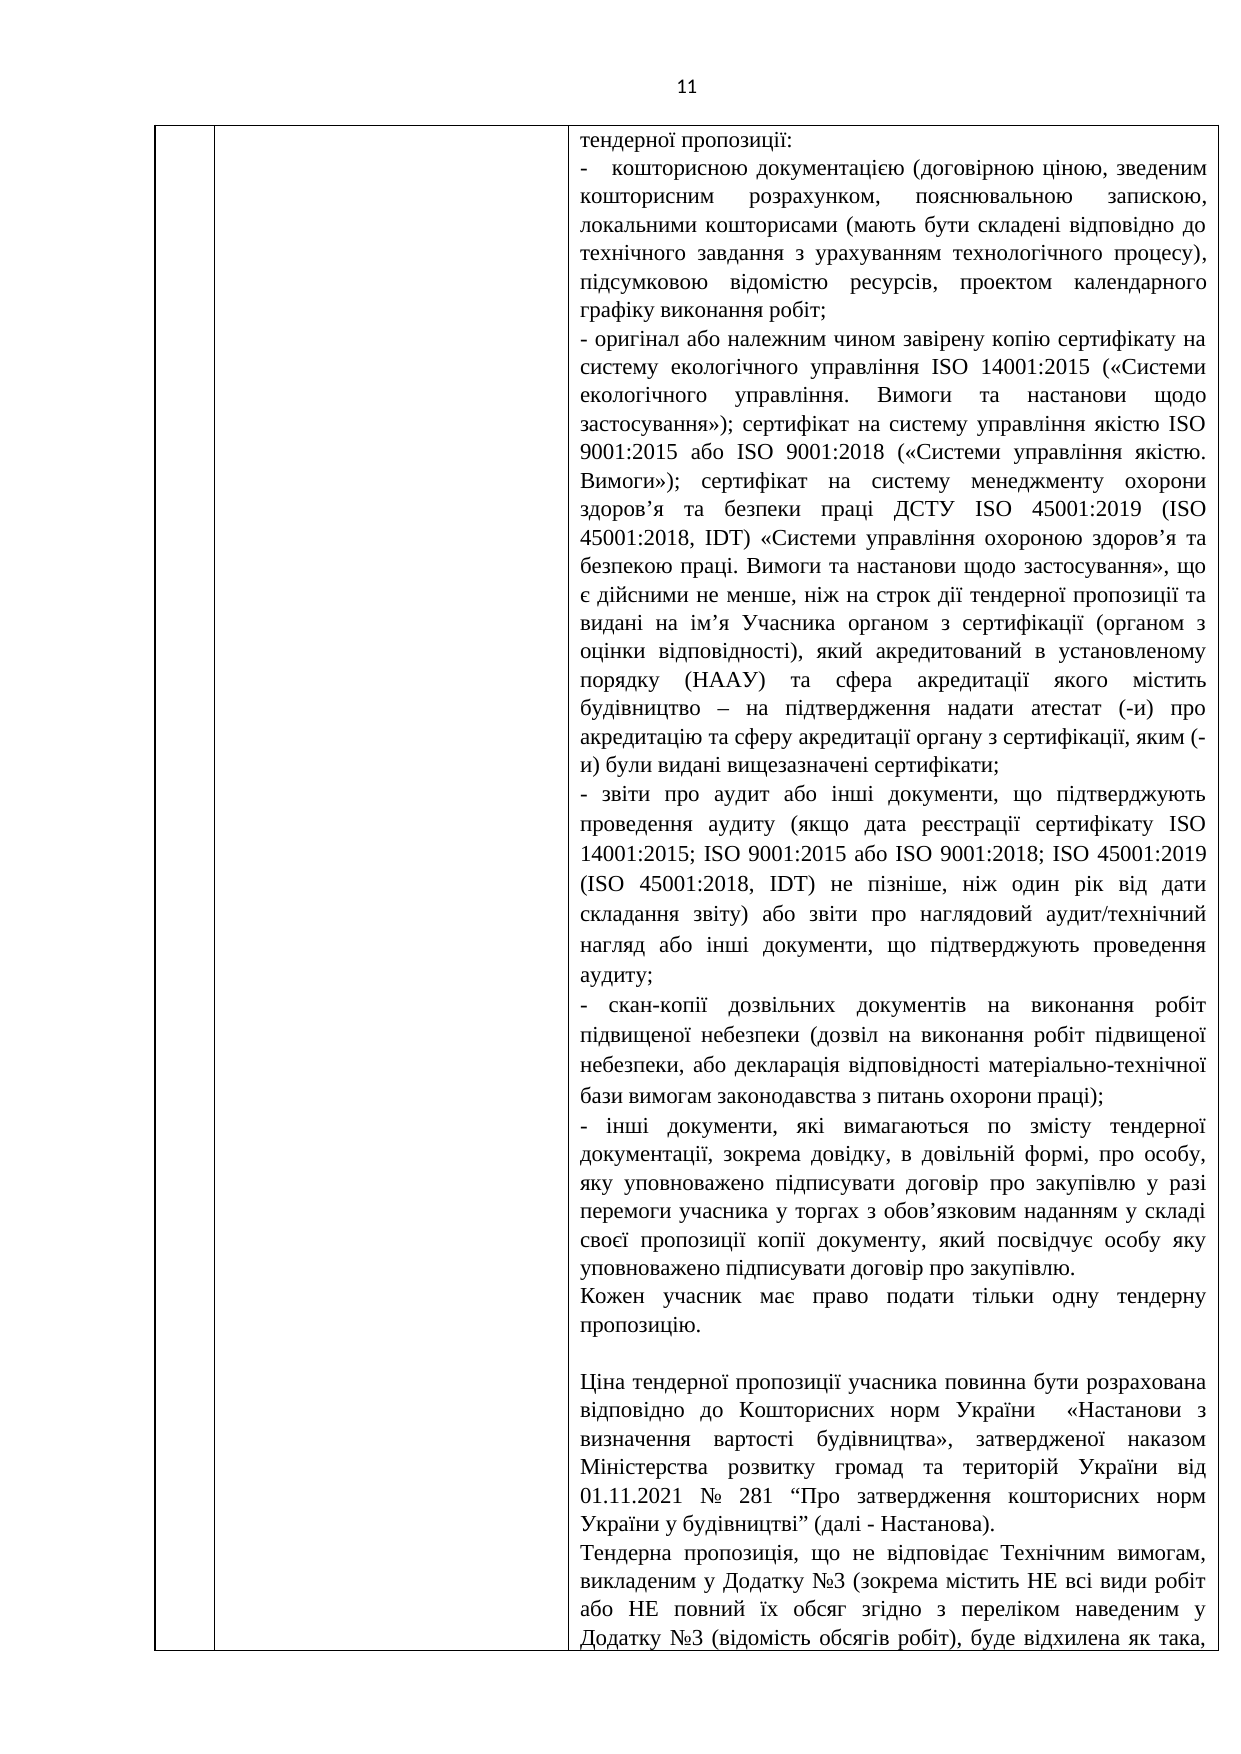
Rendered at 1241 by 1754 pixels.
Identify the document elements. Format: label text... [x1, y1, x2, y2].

table_cell 6 [156, 126, 214, 1650]
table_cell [569, 126, 1218, 1650]
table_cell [215, 126, 568, 1650]
